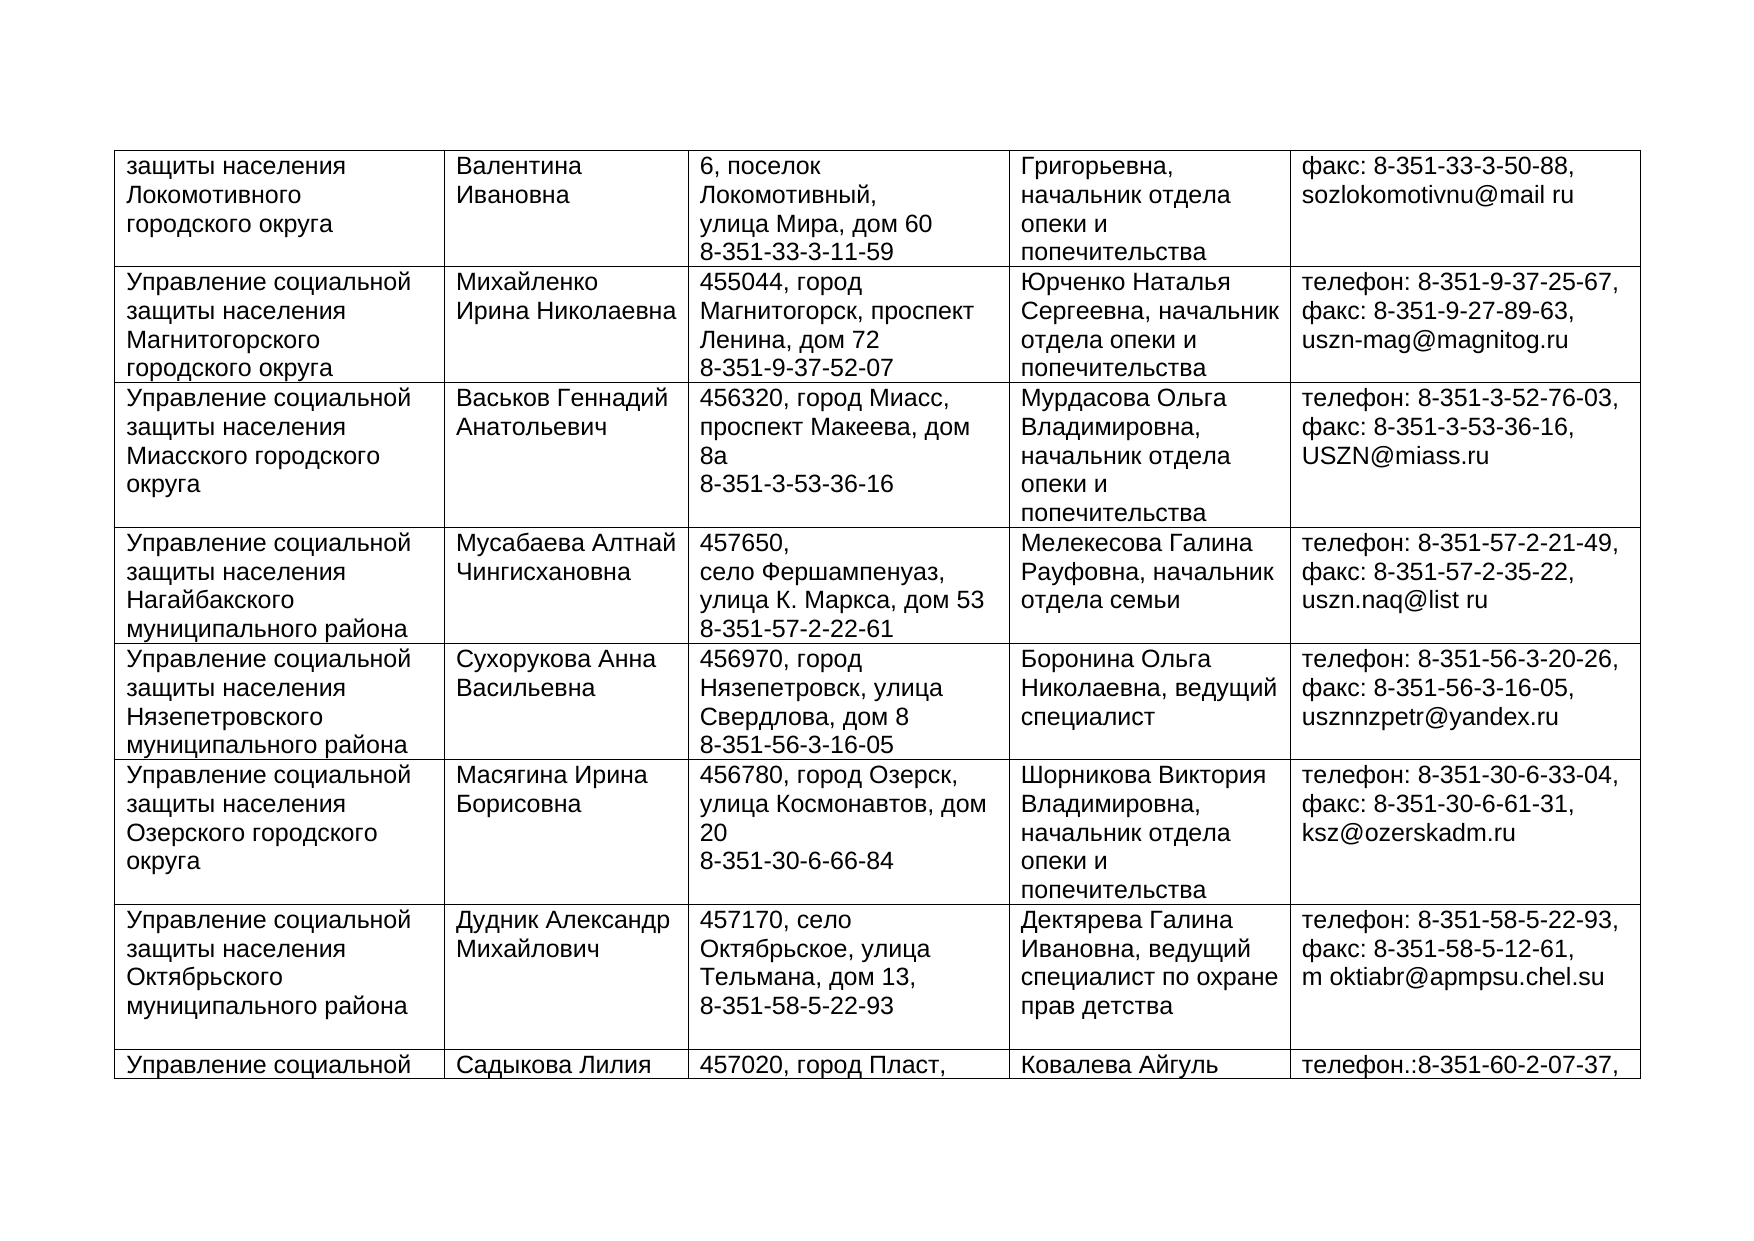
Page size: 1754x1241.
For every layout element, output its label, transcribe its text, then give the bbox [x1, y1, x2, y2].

table_cell Мусабаева Алтнай Чингисхановна [445, 528, 688, 643]
table_cell Управление социальной защиты населения Магнитогорского городского округа [115, 267, 444, 382]
table_cell телефон: 8-351-58-5-22-93, факс: 8-351-58-5-12-61, m oktiabr@apmpsu.chel.su [1291, 905, 1640, 1048]
table_cell Мурдасова Ольга Владимировна, начальник отдела опеки и попечительства [1010, 383, 1290, 527]
table_cell Масягина Ирина Борисовна [445, 760, 688, 904]
table_cell телефон: 8-351-56-3-20-26, факс: 8-351-56-3-16-05, usznnzpetr@yandex.ru [1291, 644, 1640, 759]
table_cell 455044, город Магнитогорск, проспект Ленина, дом 72 8-351-9-37-52-07 [689, 267, 1009, 382]
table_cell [445, 1050, 688, 1078]
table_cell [115, 151, 444, 266]
table_cell 456320, город Миасс, проспект Макеева, дом 8а 8-351-3-53-36-16 [689, 383, 1009, 527]
table_cell Управление социальной защиты населения Октябрьского муниципального района [115, 905, 444, 1048]
table_cell телефон: 8-351-9-37-25-67, факс: 8-351-9-27-89-63, uszn-mag@magnitog.ru [1291, 267, 1640, 382]
table_cell 456780, город Озерск, улица Космонавтов, дом 20 8-351-30-6-66-84 [689, 760, 1009, 904]
table_cell Управление социальной защиты населения Нагайбакского муниципального района [115, 528, 444, 643]
table_cell Сухорукова Анна Васильевна [445, 644, 688, 759]
table_cell телефон: 8-351-3-52-76-03, факс: 8-351-3-53-36-16, USZN@miass.ru [1291, 383, 1640, 527]
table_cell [115, 1050, 444, 1078]
table_cell Управление социальной защиты населения Озерского городского округа [115, 760, 444, 904]
table_cell Михайленко Ирина Николаевна [445, 267, 688, 382]
table_cell телефон: 8-351-57-2-21-49, факс: 8-351-57-2-35-22, uszn.naq@list ru [1291, 528, 1640, 643]
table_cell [1010, 1050, 1290, 1078]
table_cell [1291, 151, 1640, 266]
table_cell Управление социальной защиты населения Нязепетровского муниципального района [115, 644, 444, 759]
table_cell Дектярева Галина Ивановна, ведущий специалист по охране прав детства [1010, 905, 1290, 1048]
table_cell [689, 1050, 1009, 1078]
table_cell Управление социальной защиты населения Миасского городского округа [115, 383, 444, 527]
table_cell Юрченко Наталья Сергеевна, начальник отдела опеки и попечительства [1010, 267, 1290, 382]
table_cell Дудник Александр Михайлович [445, 905, 688, 1048]
table_cell Васьков Геннадий Анатольевич [445, 383, 688, 527]
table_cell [1291, 1050, 1640, 1078]
table_cell телефон: 8-351-30-6-33-04, факс: 8-351-30-6-61-31, ksz@ozerskadm.ru [1291, 760, 1640, 904]
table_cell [689, 151, 1009, 266]
table_cell Шорникова Виктория Владимировна, начальник отдела опеки и попечительства [1010, 760, 1290, 904]
table_cell Мелекесова Галина Рауфовна, начальник отдела семьи [1010, 528, 1290, 643]
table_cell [1010, 151, 1290, 266]
table_cell 457650, село Фершампенуаз, улица К. Маркса, дом 53 8-351-57-2-22-61 [689, 528, 1009, 643]
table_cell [445, 151, 688, 266]
table_cell Боронина Ольга Николаевна, ведущий специалист [1010, 644, 1290, 759]
table_cell 457170, село Октябрьское, улица Тельмана, дом 13, 8-351-58-5-22-93 [689, 905, 1009, 1048]
table_cell 456970, город Нязепетровск, улица Свердлова, дом 8 8-351-56-3-16-05 [689, 644, 1009, 759]
